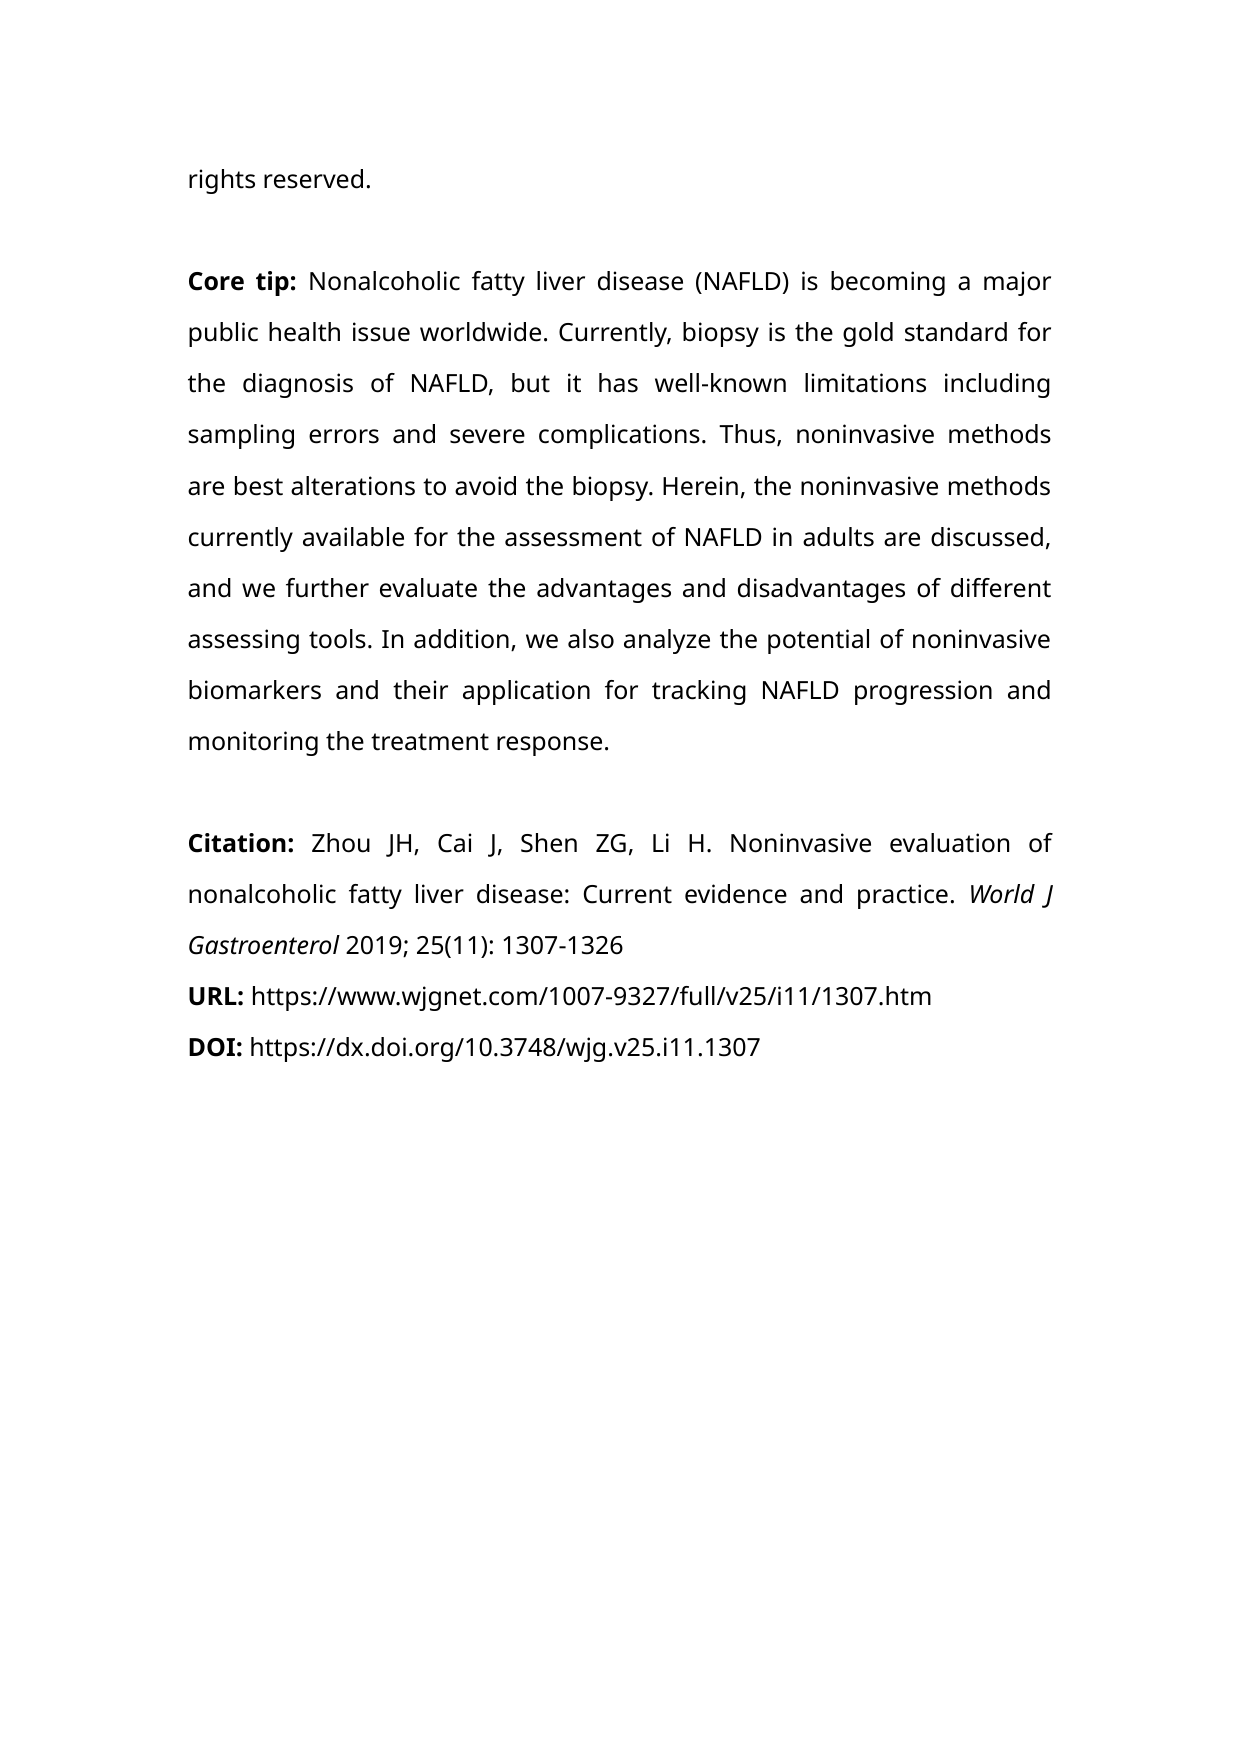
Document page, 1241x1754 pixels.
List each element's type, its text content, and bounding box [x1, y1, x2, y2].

text URL: https://www.wjgnet.com/1007-9327/full/v25/i11/1307.htm [187, 979, 1053, 1013]
text DOI: https://dx.doi.org/10.3748/wjg.v25.i11.1307 [187, 1030, 1053, 1064]
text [187, 162, 1053, 196]
text Citation: Zhou JH, Cai J, Shen ZG, Li H. Noninvasive evaluation of nonalcoholic fatty liver disease: Current evidence and practice. World J Gastroenterol 2019; 25(11): 1307-1326 [187, 826, 1053, 962]
text Core tip: Nonalcoholic fatty liver disease (NAFLD) is becoming a major public health issue worldwide. Currently, biopsy is the gold standard for the diagnosis of NAFLD, but it has well-known limitations including sampling errors and severe complications. Thus, noninvasive methods are best alterations to avoid the biopsy. Herein, the noninvasive methods currently available for the assessment of NAFLD in adults are discussed, and we further evaluate the advantages and disadvantages of different assessing tools. In addition, we also analyze the potential of noninvasive biomarkers and their application for tracking NAFLD progression and monitoring the treatment response. [187, 264, 1053, 757]
